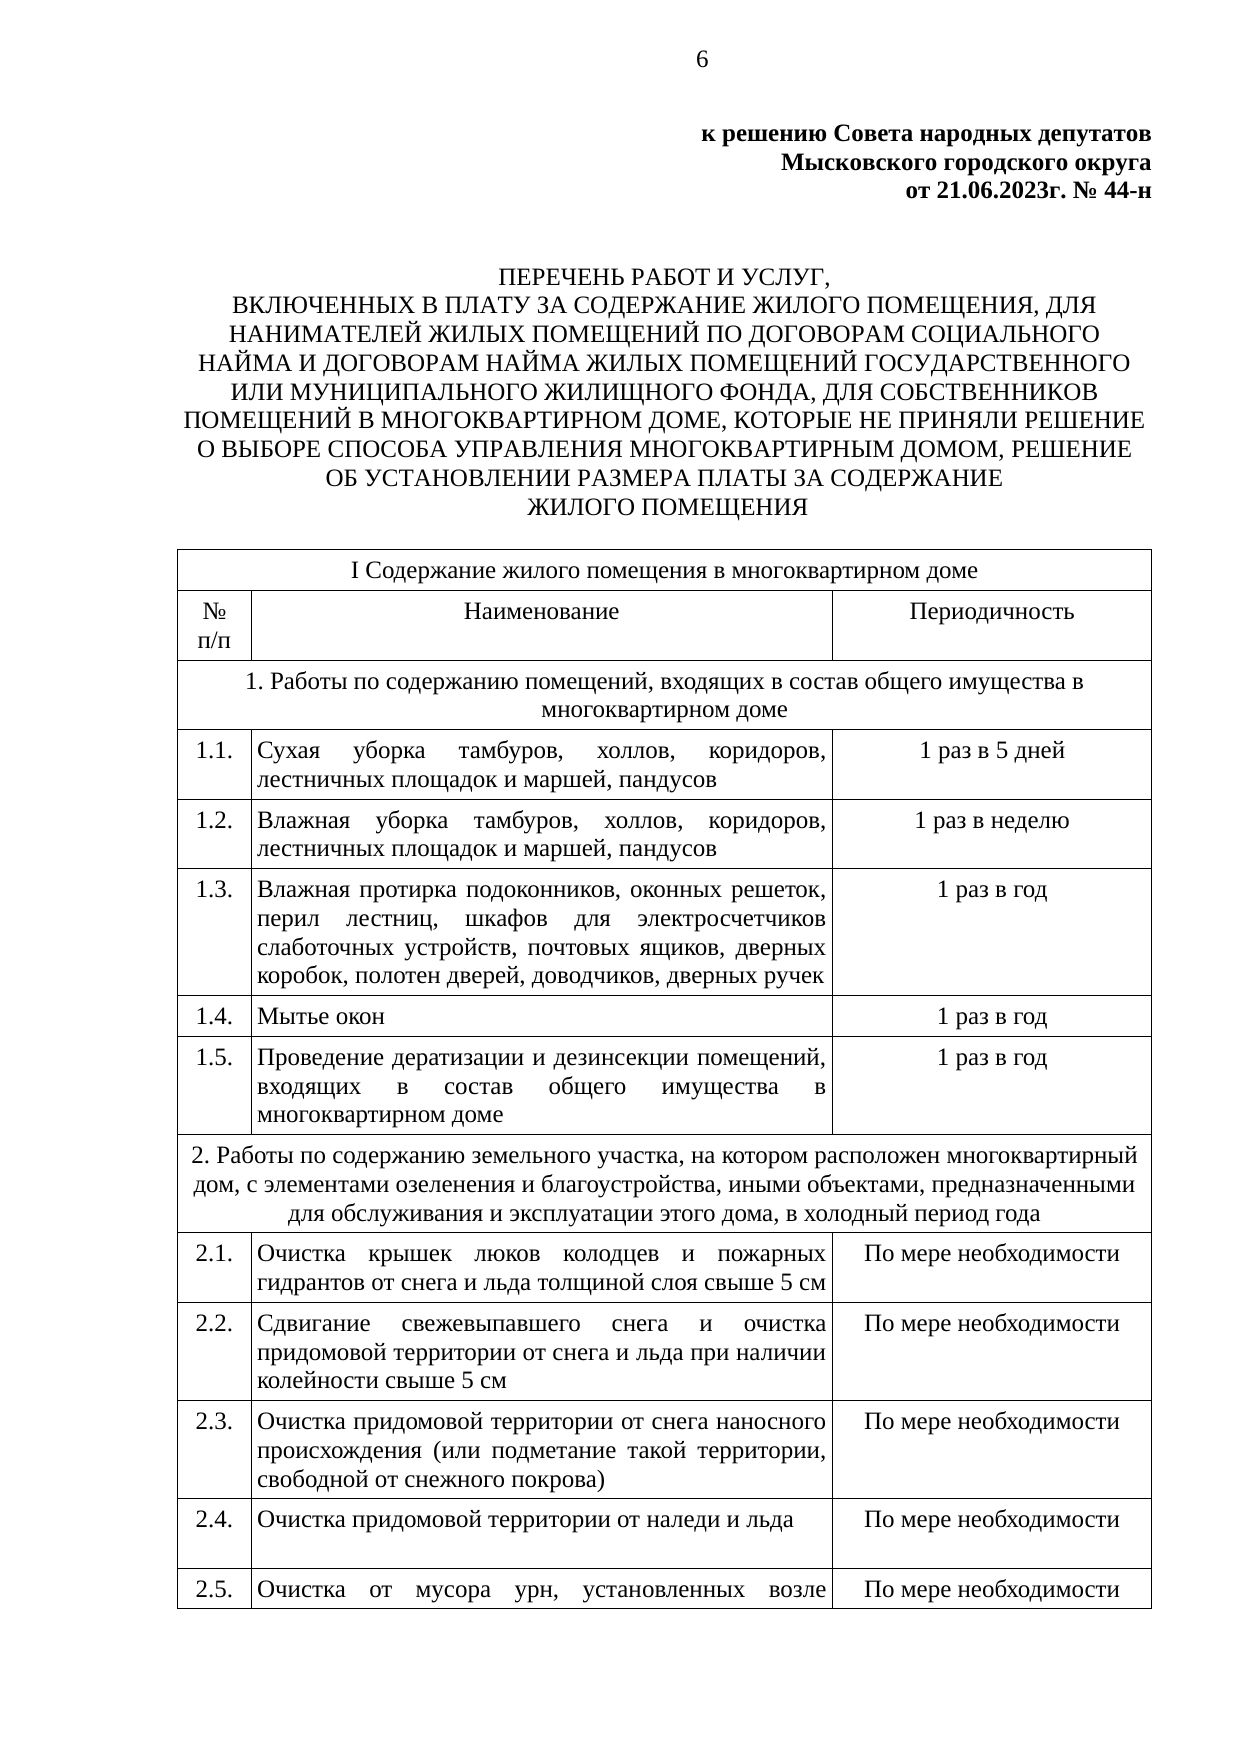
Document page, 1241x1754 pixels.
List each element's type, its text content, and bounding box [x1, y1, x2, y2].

table_cell 1.3. [178, 869, 251, 995]
text ВКЛЮЧЕННЫХ В ПЛАТУ ЗА СОДЕРЖАНИЕ ЖИЛОГО ПОМЕЩЕНИЯ, ДЛЯ НАНИМАТЕЛЕЙ ЖИЛЫХ ПОМЕЩЕНИЙ ПО ДОГОВОРАМ СОЦИАЛЬНОГО [177, 291, 1152, 348]
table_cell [833, 1569, 1151, 1608]
table_cell 1 раз в неделю [833, 800, 1151, 868]
table_cell 1. Работы по содержанию помещений, входящих в состав общего имущества в многоквартирном доме [178, 661, 1151, 729]
title ПЕРЕЧЕНЬ РАБОТ И УСЛУГ, [177, 262, 1152, 291]
table_cell 2. Работы по содержанию земельного участка, на котором расположен многоквартирный дом, с элементами озеленения и благоустройства, иными объектами, предназначенными для обслуживания и эксплуатации этого дома, в холодный период года [178, 1135, 1151, 1232]
table_cell Очистка крышек люков колодцев и пожарных гидрантов от снега и льда толщиной слоя свыше 5 см [252, 1233, 832, 1302]
text к решению Совета народных депутатов [177, 118, 1152, 147]
table_cell № п/п [178, 591, 251, 659]
table_cell Влажная протирка подоконников, оконных решеток, перил лестниц, шкафов для электросчетчиков слаботочных устройств, почтовых ящиков, дверных коробок, полотен дверей, доводчиков, дверных ручек [252, 869, 832, 995]
table_cell 1.1. [178, 730, 251, 798]
text ЖИЛОГО ПОМЕЩЕНИЯ [177, 492, 1152, 521]
table_cell Проведение дератизации и дезинсекции помещений, входящих в состав общего имущества в многоквартирном доме [252, 1037, 832, 1134]
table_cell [252, 1569, 832, 1608]
table_cell По мере необходимости [833, 1303, 1151, 1400]
text НАЙМА И ДОГОВОРАМ НАЙМА ЖИЛЫХ ПОМЕЩЕНИЙ ГОСУДАРСТВЕННОГО ИЛИ МУНИЦИПАЛЬНОГО ЖИЛИЩНОГО ФОНДА, ДЛЯ СОБСТВЕННИКОВ ПОМЕЩЕНИЙ В МНОГОКВАРТИРНОМ ДОМЕ, КОТОРЫЕ НЕ ПРИНЯЛИ РЕШЕНИЕ О ВЫБОРЕ СПОСОБА УПРАВЛЕНИЯ МНОГОКВАРТИРНЫМ ДОМОМ, РЕШЕНИЕ [177, 348, 1152, 463]
table_cell Сдвигание свежевыпавшего снега и очистка придомовой территории от снега и льда при наличии колейности свыше 5 см [252, 1303, 832, 1400]
table_cell Мытье окон [252, 996, 832, 1036]
table_cell Очистка придомовой территории от снега наносного происхождения (или подметание такой территории, свободной от снежного покрова) [252, 1401, 832, 1498]
table_cell 2.3. [178, 1401, 251, 1498]
table_cell 2.5. [178, 1569, 251, 1608]
table_cell 2.1. [178, 1233, 251, 1302]
table_cell Очистка придомовой территории от наледи и льда [252, 1499, 832, 1568]
text Мысковского городского округа [177, 147, 1152, 176]
table_cell По мере необходимости [833, 1233, 1151, 1302]
table_cell 1.4. [178, 996, 251, 1036]
table_cell Периодичность [833, 591, 1151, 659]
table_cell 1 раз в 5 дней [833, 730, 1151, 798]
table_cell 1.5. [178, 1037, 251, 1134]
table_cell По мере необходимости [833, 1499, 1151, 1568]
text от 21.06.2023г. № 44-н [177, 176, 1152, 204]
table_header I Содержание жилого помещения в многоквартирном доме [178, 550, 1151, 590]
text ОБ УСТАНОВЛЕНИИ РАЗМЕРА ПЛАТЫ ЗА СОДЕРЖАНИЕ [177, 463, 1152, 492]
table_cell По мере необходимости [833, 1401, 1151, 1498]
table_cell Наименование [252, 591, 832, 659]
table_cell 1 раз в год [833, 996, 1151, 1036]
table_cell 2.4. [178, 1499, 251, 1568]
table_cell 1 раз в год [833, 869, 1151, 995]
table_cell 1 раз в год [833, 1037, 1151, 1134]
table_cell 1.2. [178, 800, 251, 868]
table_cell 2.2. [178, 1303, 251, 1400]
table_cell Влажная уборка тамбуров, холлов, коридоров, лестничных площадок и маршей, пандусов [252, 800, 832, 868]
table_cell Сухая уборка тамбуров, холлов, коридоров, лестничных площадок и маршей, пандусов [252, 730, 832, 798]
